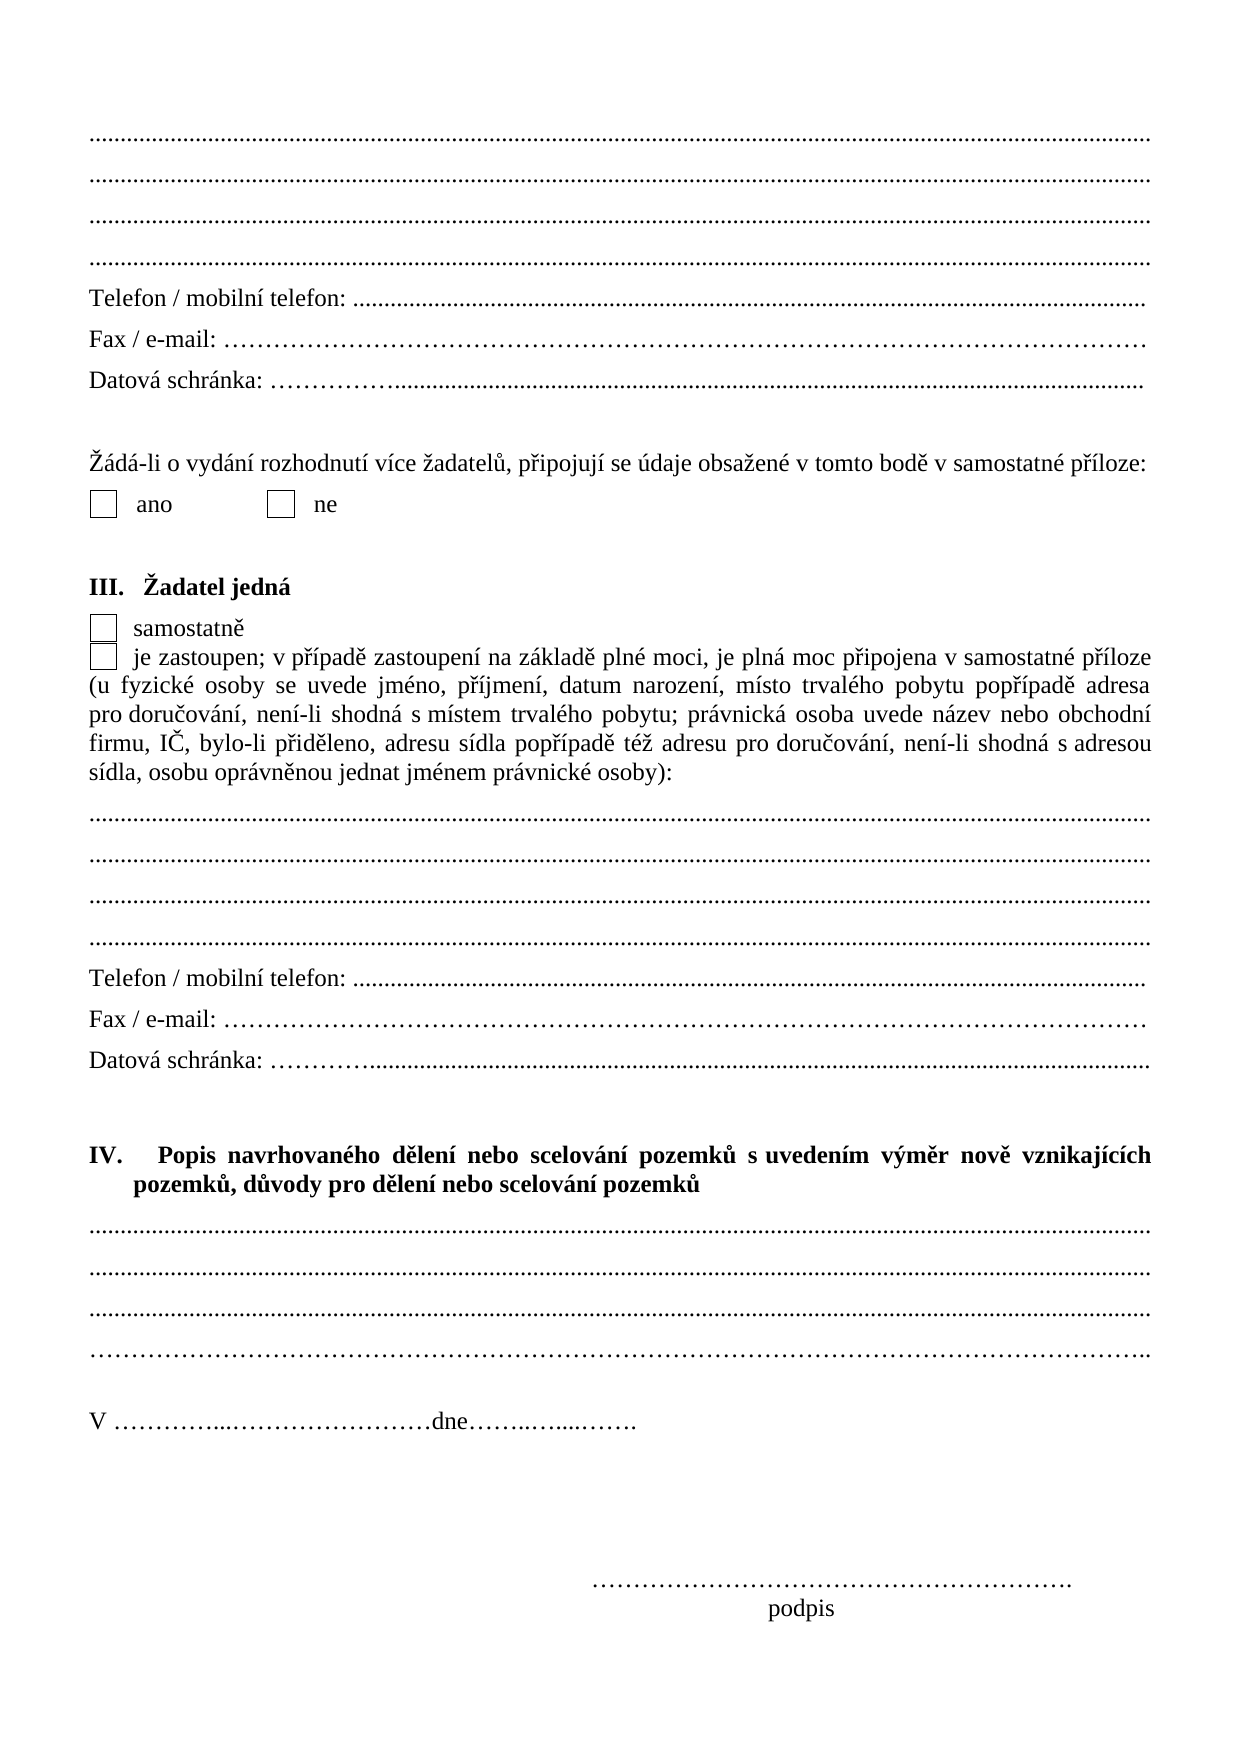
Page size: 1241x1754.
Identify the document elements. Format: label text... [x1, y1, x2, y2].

text .......................................................................................................................................................................... [89, 118, 1152, 147]
text Fax / e-mail: ………………………………………………………………………………………………… [89, 1004, 1152, 1033]
text III. Žadatel jedná [89, 572, 1152, 601]
text .......................................................................................................................................................................... [89, 1252, 1152, 1281]
text Telefon / mobilní telefon: ............................................................................................................................... [89, 963, 1152, 992]
text …………………………………………………. [591, 1564, 1152, 1593]
text je zastoupen; v případě zastoupení na základě plné moci, je plná moc připojena v samostatné příloze (u fyzické osoby se uvede jméno, příjmení, datum narození, místo trvalého pobytu popřípadě adresa pro doručování, není-li shodná s místem trvalého pobytu; právnická osoba uvede název nebo obchodní firmu, IČ, bylo-li přiděleno, adresu sídla popřípadě též adresu pro doručování, není-li shodná s adresou sídla, osobu oprávněnou jednat jménem právnické osoby): [89, 642, 1152, 786]
text Datová schránka: ……………........................................................................................................................ [89, 366, 1152, 394]
text IV. Popis navrhovaného dělení nebo scelování pozemků s uvedením výměr nově vznikajících pozemků, důvody pro dělení nebo scelování pozemků [89, 1141, 1152, 1198]
text podpis [768, 1593, 1152, 1622]
text ano ne [89, 489, 1152, 518]
text .......................................................................................................................................................................... [89, 1211, 1152, 1239]
text .......................................................................................................................................................................... [89, 242, 1152, 271]
text .......................................................................................................................................................................... [89, 1293, 1152, 1322]
text .......................................................................................................................................................................... [89, 922, 1152, 951]
text .......................................................................................................................................................................... [89, 839, 1152, 868]
text ……………………………………………………………………………………………………………….. [89, 1334, 1152, 1363]
text Telefon / mobilní telefon: ............................................................................................................................... [89, 283, 1152, 312]
text Žádá-li o vydání rozhodnutí více žadatelů, připojují se údaje obsažené v tomto bodě v samostatné příloze: [89, 448, 1152, 477]
text .......................................................................................................................................................................... [89, 159, 1152, 188]
text samostatně [89, 613, 1152, 642]
text .......................................................................................................................................................................... [89, 798, 1152, 827]
text .......................................................................................................................................................................... [89, 881, 1152, 909]
text .......................................................................................................................................................................... [89, 201, 1152, 229]
text Fax / e-mail: ………………………………………………………………………………………………… [89, 324, 1152, 353]
text Datová schránka: …………............................................................................................................................. [89, 1046, 1152, 1074]
text V …………...……………………dne……..…....……. [89, 1406, 1152, 1435]
